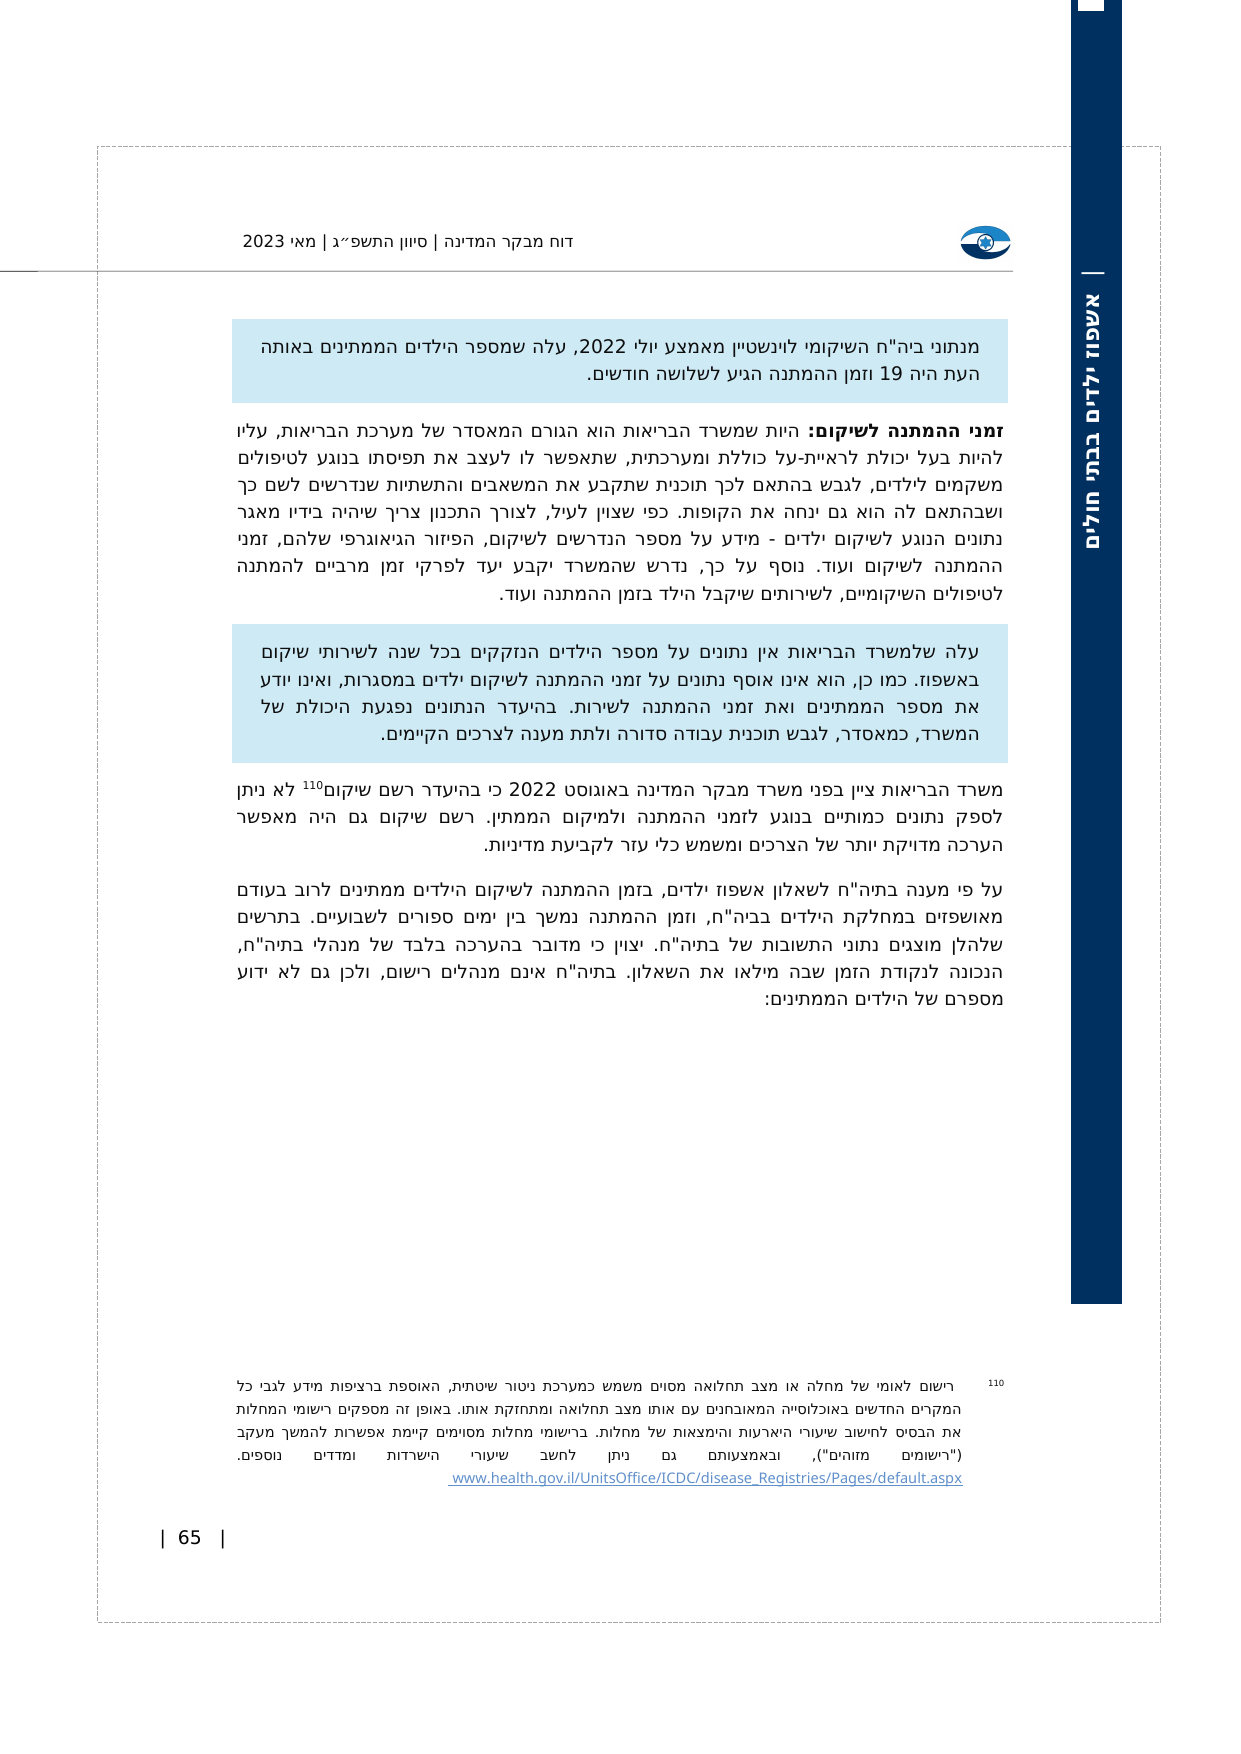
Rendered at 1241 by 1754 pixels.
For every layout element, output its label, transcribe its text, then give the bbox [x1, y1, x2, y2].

text עלה שלמשרד הבריאות אין נתונים על מספר הילדים הנזקקים בכל שנה לשירותי שיקום באשפוז. כמו כן, הוא אינו אוסף נתונים על זמני ההמתנה לשיקום ילדים במסגרות, ואינו יודע את מספר הממתינים ואת זמני ההמתנה לשירות. בהיעדר הנתונים נפגעת היכולת של המשרד, כמאסדר, לגבש תוכנית עבודה סדורה ולתת מענה לצרכים הקיימים. [237, 629, 1003, 758]
picture [957, 222, 1014, 263]
text משרד הבריאות ציין בפני משרד מבקר המדינה באוגוסט 2022 כי בהיעדר רשם שיקום לא ניתן לספק נתונים כמותיים בנוגע לזמני ההמתנה ולמיקום הממתין. רשם שיקום גם היה מאפשר הערכה מדויקת יותר של הצרכים ומשמש כלי עזר לקביעת מדיניות. [236, 775, 1004, 856]
text זמני ההמתנה לשיקום: היות שמשרד הבריאות הוא הגורם המאסדר של מערכת הבריאות, עליו להיות בעל יכולת לראיית-על כוללת ומערכתית, שתאפשר לו לעצב את תפיסתו בנוגע לטיפולים משקמים לילדים, לגבש בהתאם לכך תוכנית שתקבע את המשאבים והתשתיות שנדרשים לשם כך ושבהתאם לה הוא גם ינחה את הקופות. כפי שצוין לעיל, לצורך התכנון צריך שיהיה בידיו מאגר נתונים הנוגע לשיקום ילדים - מידע על מספר הנדרשים לשיקום, הפיזור הגיאוגרפי שלהם, זמני ההמתנה לשיקום ועוד. נוסף על כך, נדרש שהמשרד יקבע יעד לפרקי זמן מרביים להמתנה לטיפולים השיקומיים, לשירותים שיקבל הילד בזמן ההמתנה ועוד. [236, 416, 1004, 605]
text מנתוני ביה"ח השיקומי לוינשטיין מאמצע יולי 2022, עלה שמספר הילדים הממתינים באותה העת היה 19 וזמן ההמתנה הגיע לשלושה חודשים. [237, 324, 1003, 399]
text על פי מענה בתיה"ח לשאלון אשפוז ילדים, בזמן ההמתנה לשיקום הילדים ממתינים לרוב בעודם מאושפזים במחלקת הילדים בביה"ח, וזמן ההמתנה נמשך בין ימים ספורים לשבועיים. בתרשים שלהלן מוצגים נתוני התשובות של בתיה"ח. יצוין כי מדובר בהערכה בלבד של מנהלי בתיה"ח, הנכונה לנקודת הזמן שבה מילאו את השאלון. בתיה"ח אינם מנהלים רישום, ולכן גם לא ידוע מספרם של הילדים הממתינים: [236, 875, 1004, 1011]
